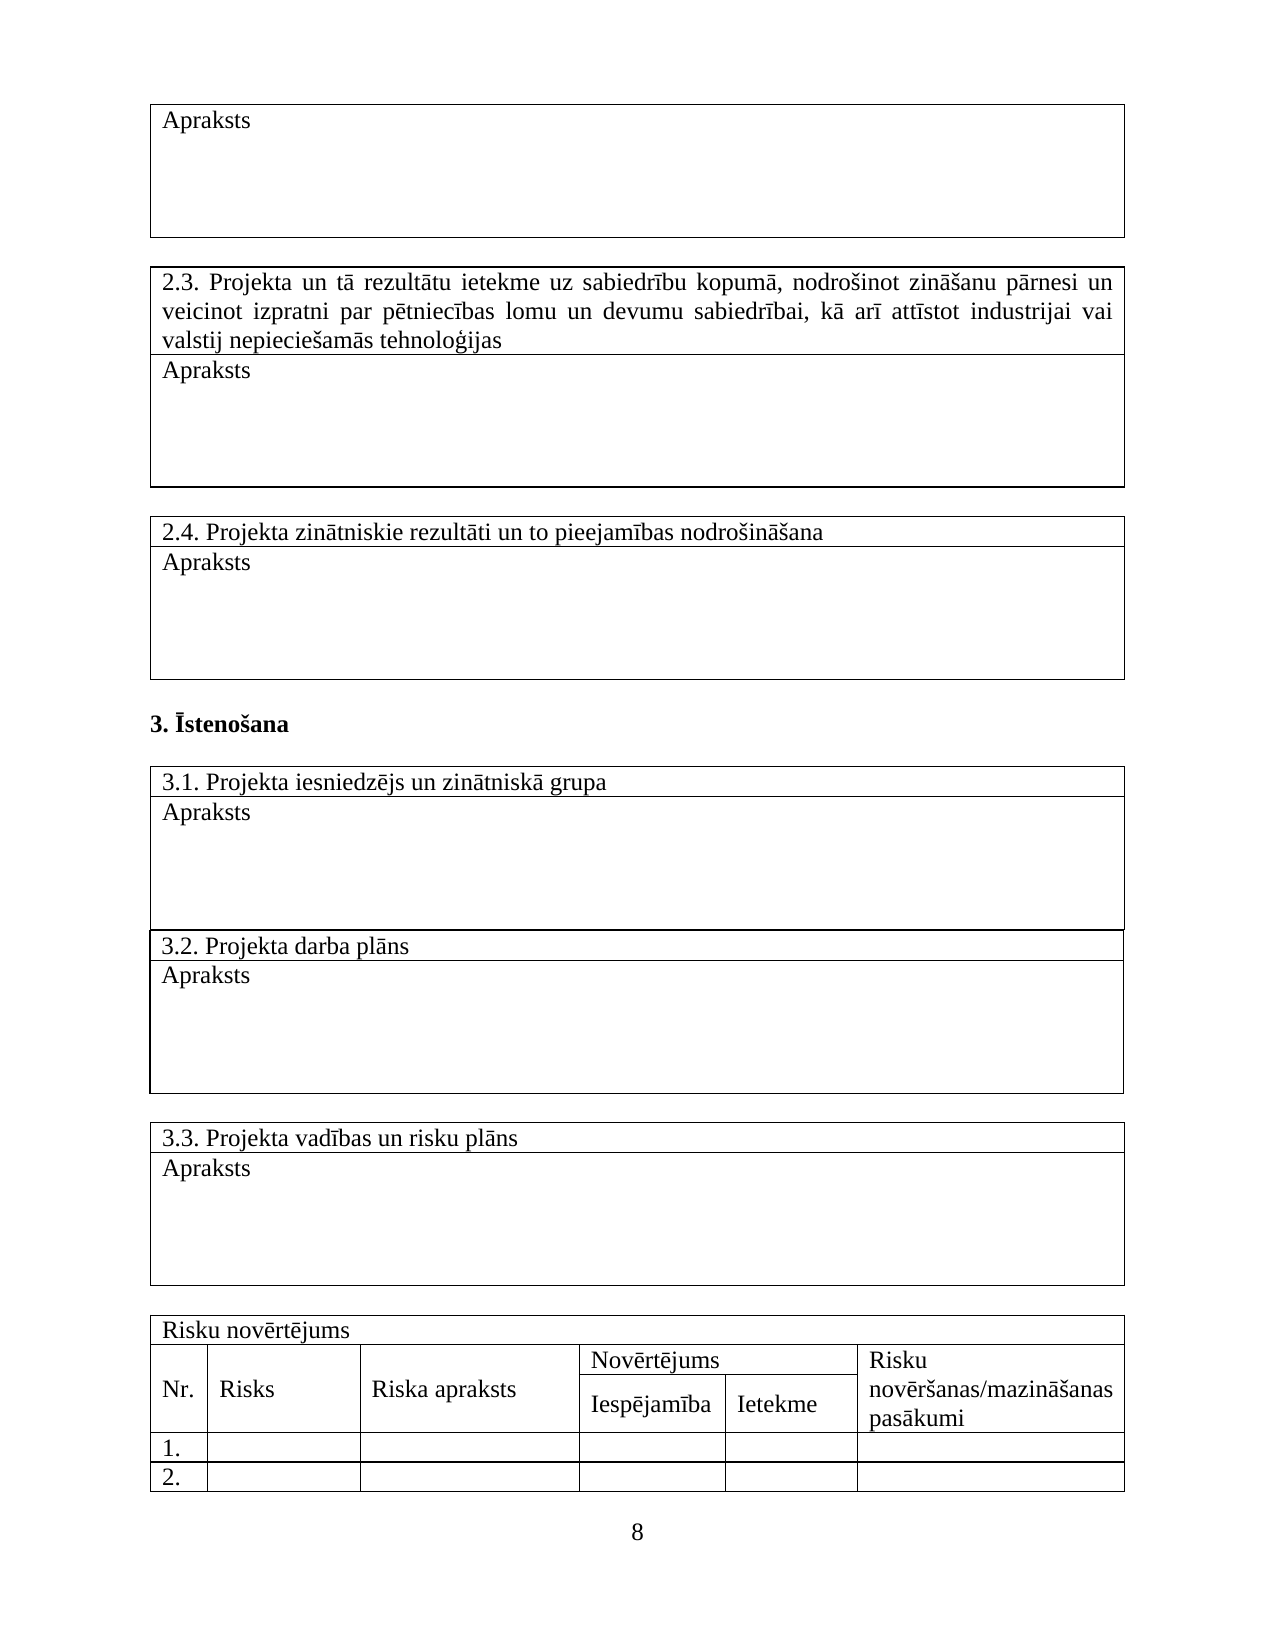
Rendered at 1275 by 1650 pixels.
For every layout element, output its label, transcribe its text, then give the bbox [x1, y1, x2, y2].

table_cell Apraksts [151, 961, 1123, 1092]
table_cell [726, 1433, 857, 1461]
table_cell Apraksts [151, 547, 1124, 679]
table_cell Ietekme [726, 1375, 857, 1432]
table_cell Nr. [151, 1345, 207, 1432]
table_header Risku novērtējums [151, 1316, 1124, 1344]
table_cell Risku novēršanas/mazināšanas pasākumi [858, 1345, 1124, 1432]
table_cell Apraksts [151, 355, 1124, 486]
table_cell [208, 1463, 360, 1491]
table_cell Riska apraksts [361, 1345, 579, 1432]
table_header 3.3. Projekta vadības un risku plāns [151, 1123, 1124, 1152]
table_header 2.4. Projekta zinātniskie rezultāti un to pieejamības nodrošināšana [151, 517, 1124, 546]
table_cell Apraksts [151, 105, 1124, 237]
table_cell [208, 1433, 360, 1461]
table_cell [858, 1433, 1124, 1461]
table_cell [361, 1463, 579, 1491]
table_header 2.3. Projekta un tā rezultātu ietekme uz sabiedrību kopumā, nodrošinot zināšanu pārnesi un veicinot izpratni par pētniecības lomu un devumu sabiedrībai, kā arī attīstot industrijai vai valstij nepieciešamās tehnoloģijas [151, 268, 1124, 354]
table_cell Apraksts [151, 1153, 1124, 1285]
table_header 3.2. Projekta darba plāns [151, 931, 1123, 959]
table_cell 1. [151, 1433, 207, 1461]
table_cell [361, 1433, 579, 1461]
table_cell [858, 1463, 1124, 1491]
table_header 3.1. Projekta iesniedzējs un zinātniskā grupa [151, 767, 1124, 796]
table_cell [580, 1463, 725, 1491]
table_cell Risks [208, 1345, 360, 1432]
table_cell Iespējamība [580, 1375, 725, 1432]
table_cell [580, 1433, 725, 1461]
table_cell [726, 1463, 857, 1491]
table_cell Novērtējums [580, 1345, 857, 1374]
table_cell Apraksts [151, 797, 1124, 929]
table_cell 2. [151, 1463, 207, 1491]
text 3. Īstenošana [150, 709, 1125, 737]
